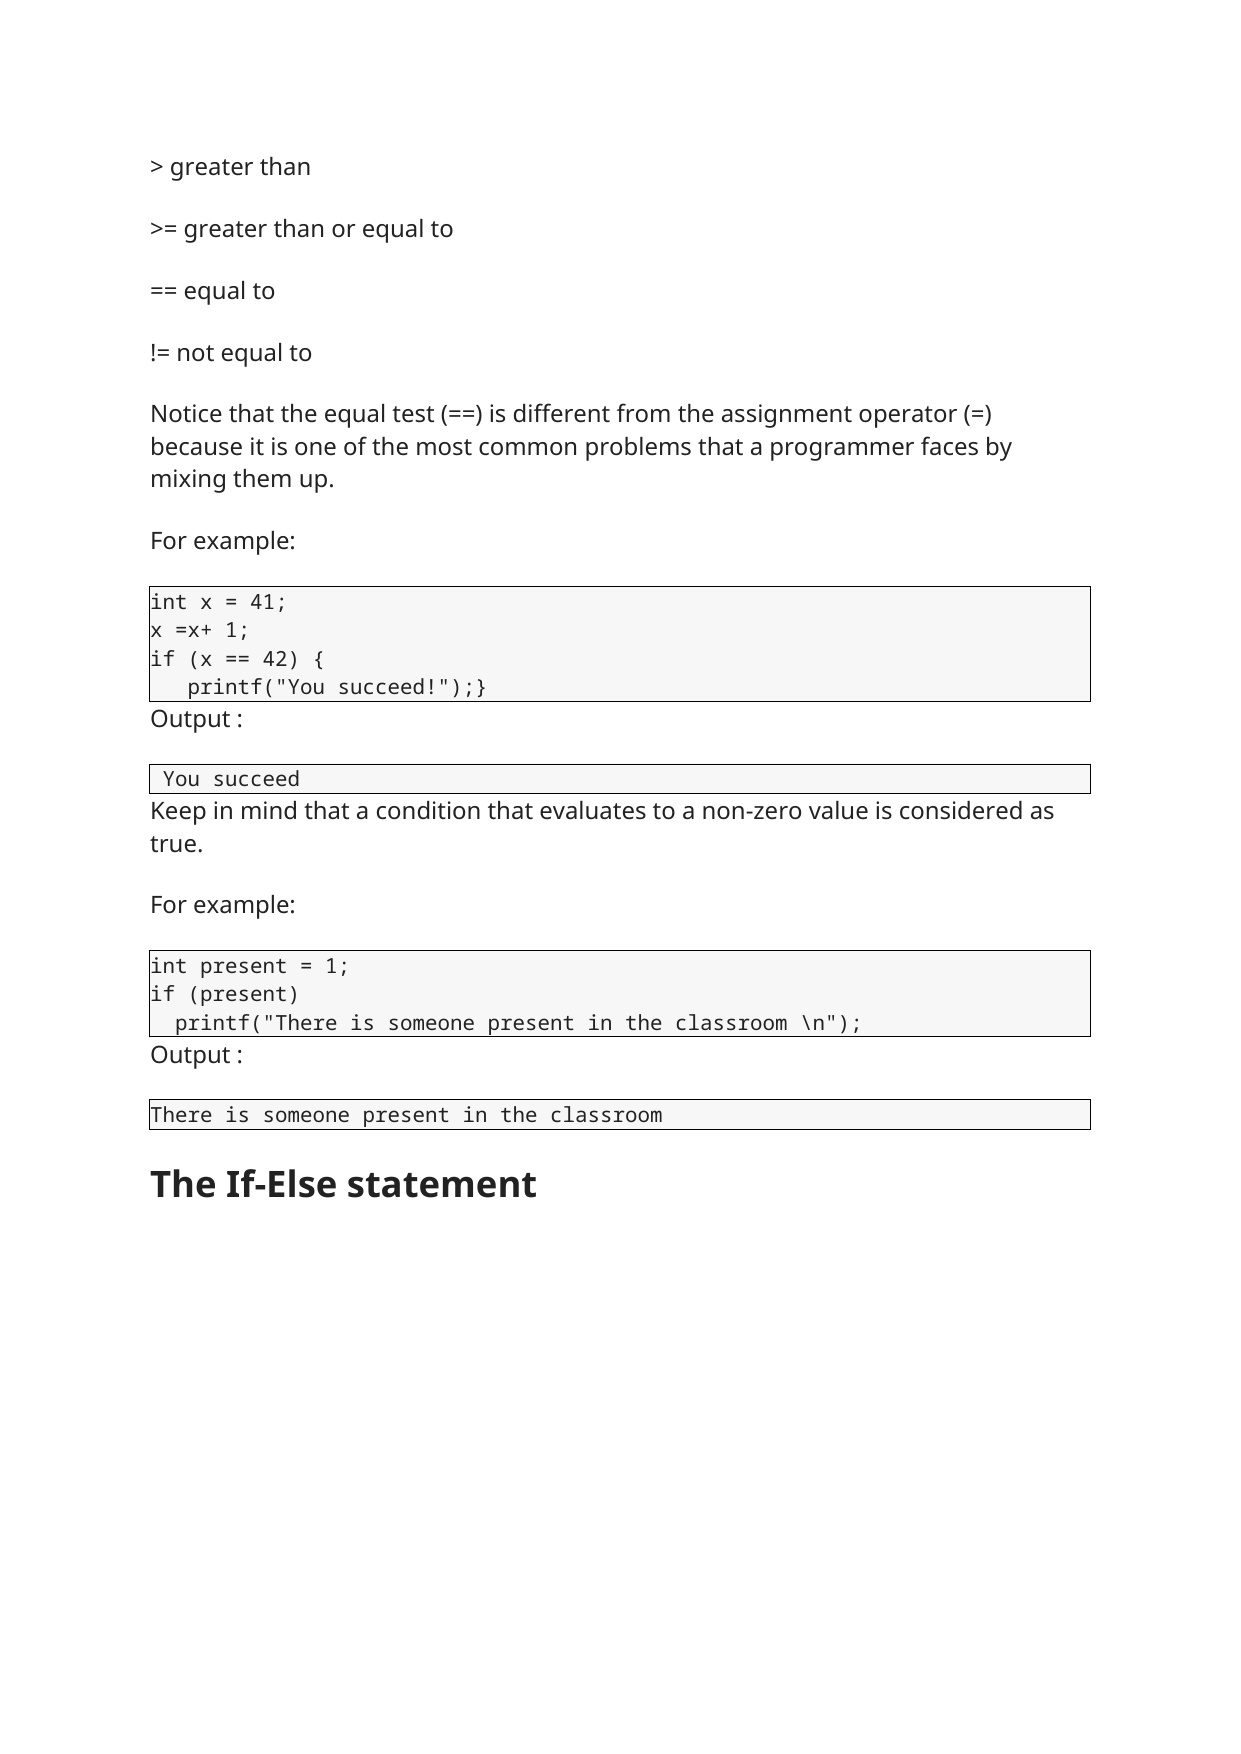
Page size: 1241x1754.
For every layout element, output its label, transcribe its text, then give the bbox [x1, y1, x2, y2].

text >= greater than or equal to [150, 212, 1090, 244]
text if (x == 42) { [150, 644, 1090, 671]
text The If-Else statement [150, 1159, 1090, 1209]
text Notice that the equal test (==) is different from the assignment operator (=) because it is one of the most common problems that a programmer faces by mixing them up. [150, 397, 1090, 495]
text if (present) [150, 979, 1090, 1007]
text Output : [150, 702, 1090, 734]
text For example: [150, 888, 1090, 921]
text int present = 1; [150, 951, 1090, 979]
text int x = 41; [150, 587, 1090, 615]
text printf("There is someone present in the classroom \n"); [150, 1007, 1090, 1036]
text There is someone present in the classroom [150, 1100, 1090, 1129]
text == equal to [150, 273, 1090, 306]
text For example: [150, 524, 1090, 557]
text != not equal to [150, 335, 1090, 368]
text printf("You succeed!");} [150, 671, 1090, 701]
text You succeed [150, 765, 1090, 793]
text > greater than [150, 150, 1090, 183]
text x =x+ 1; [150, 615, 1090, 644]
text Output : [150, 1037, 1090, 1070]
text Keep in mind that a condition that evaluates to a non-zero value is considered as true. [150, 794, 1090, 859]
